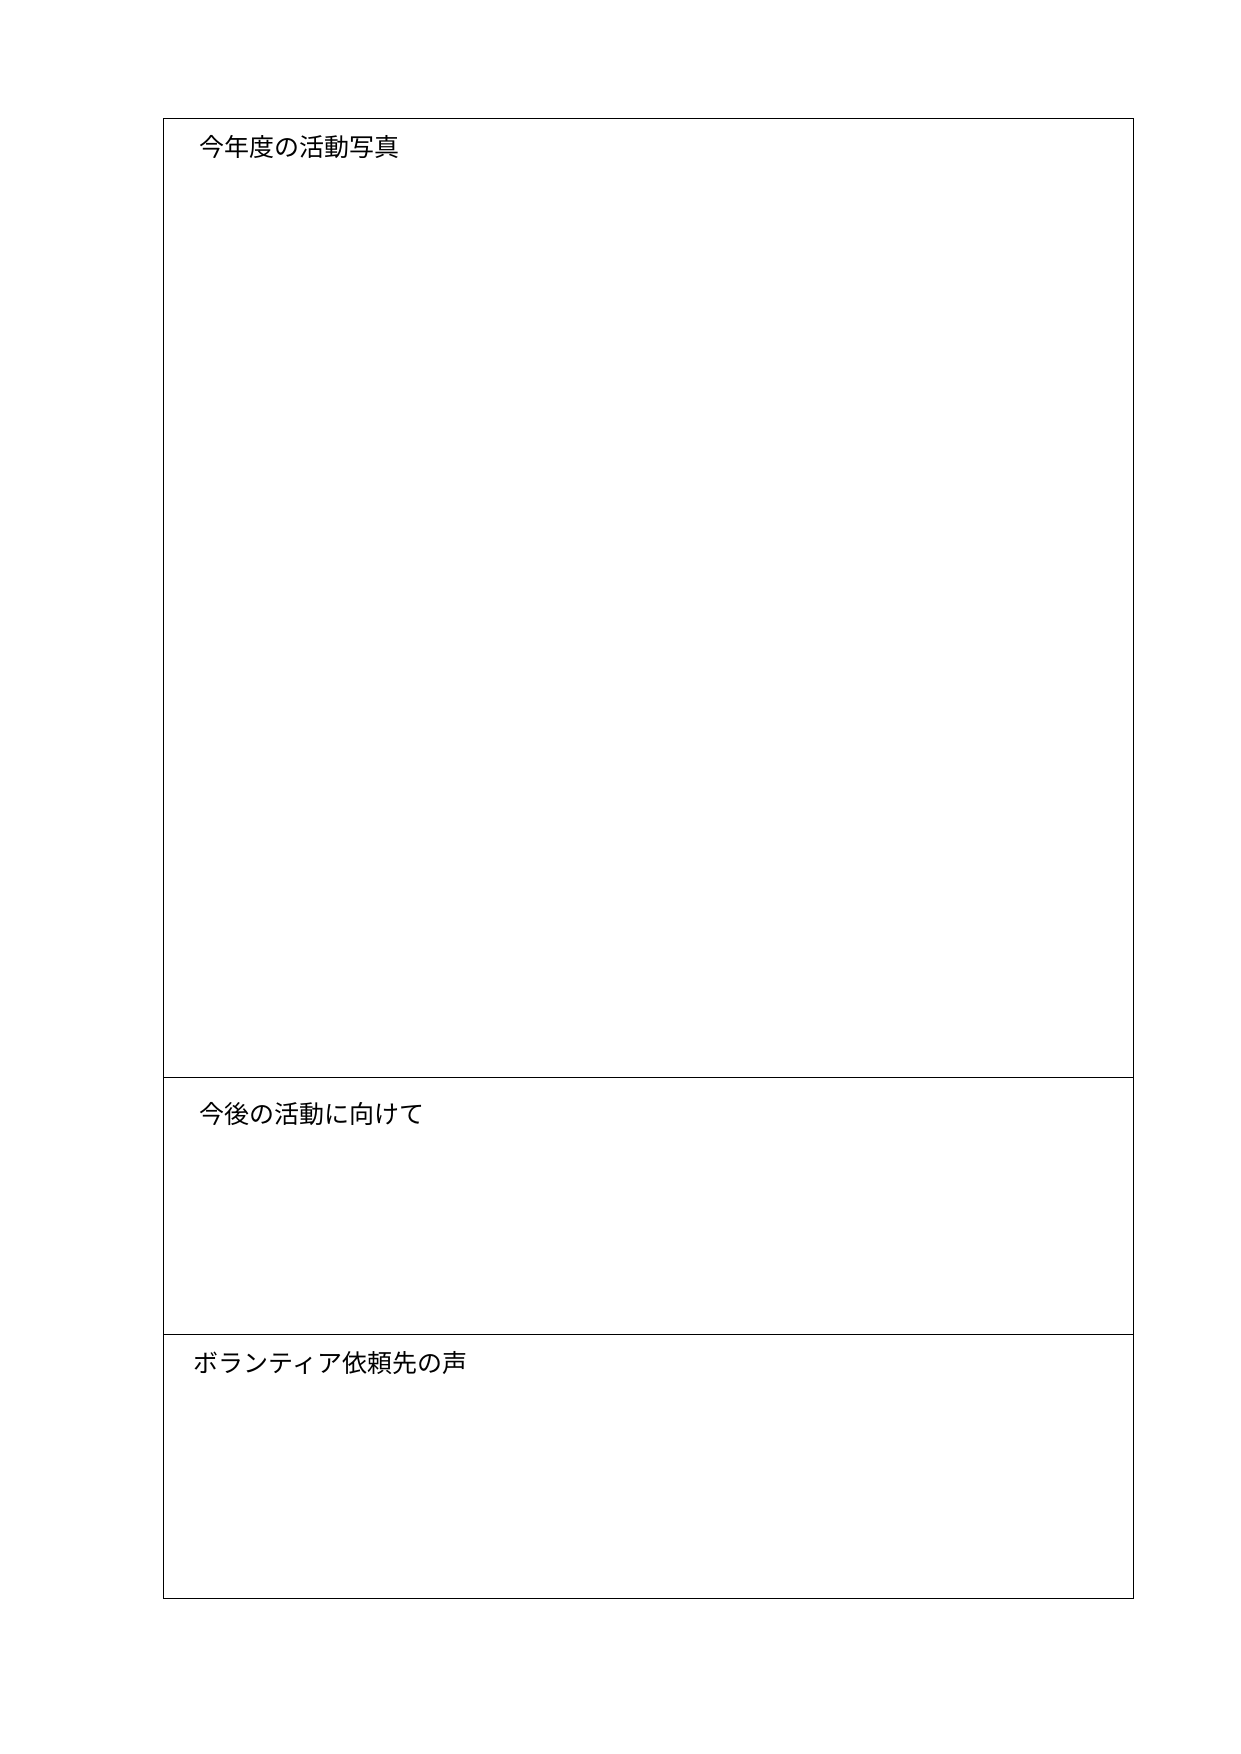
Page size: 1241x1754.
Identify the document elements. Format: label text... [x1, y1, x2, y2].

table_cell 今年度の活動写真 [164, 119, 1133, 1077]
table_cell 今後の活動に向けて [164, 1078, 1133, 1334]
table_cell ボランティア依頼先の声 [164, 1335, 1133, 1598]
